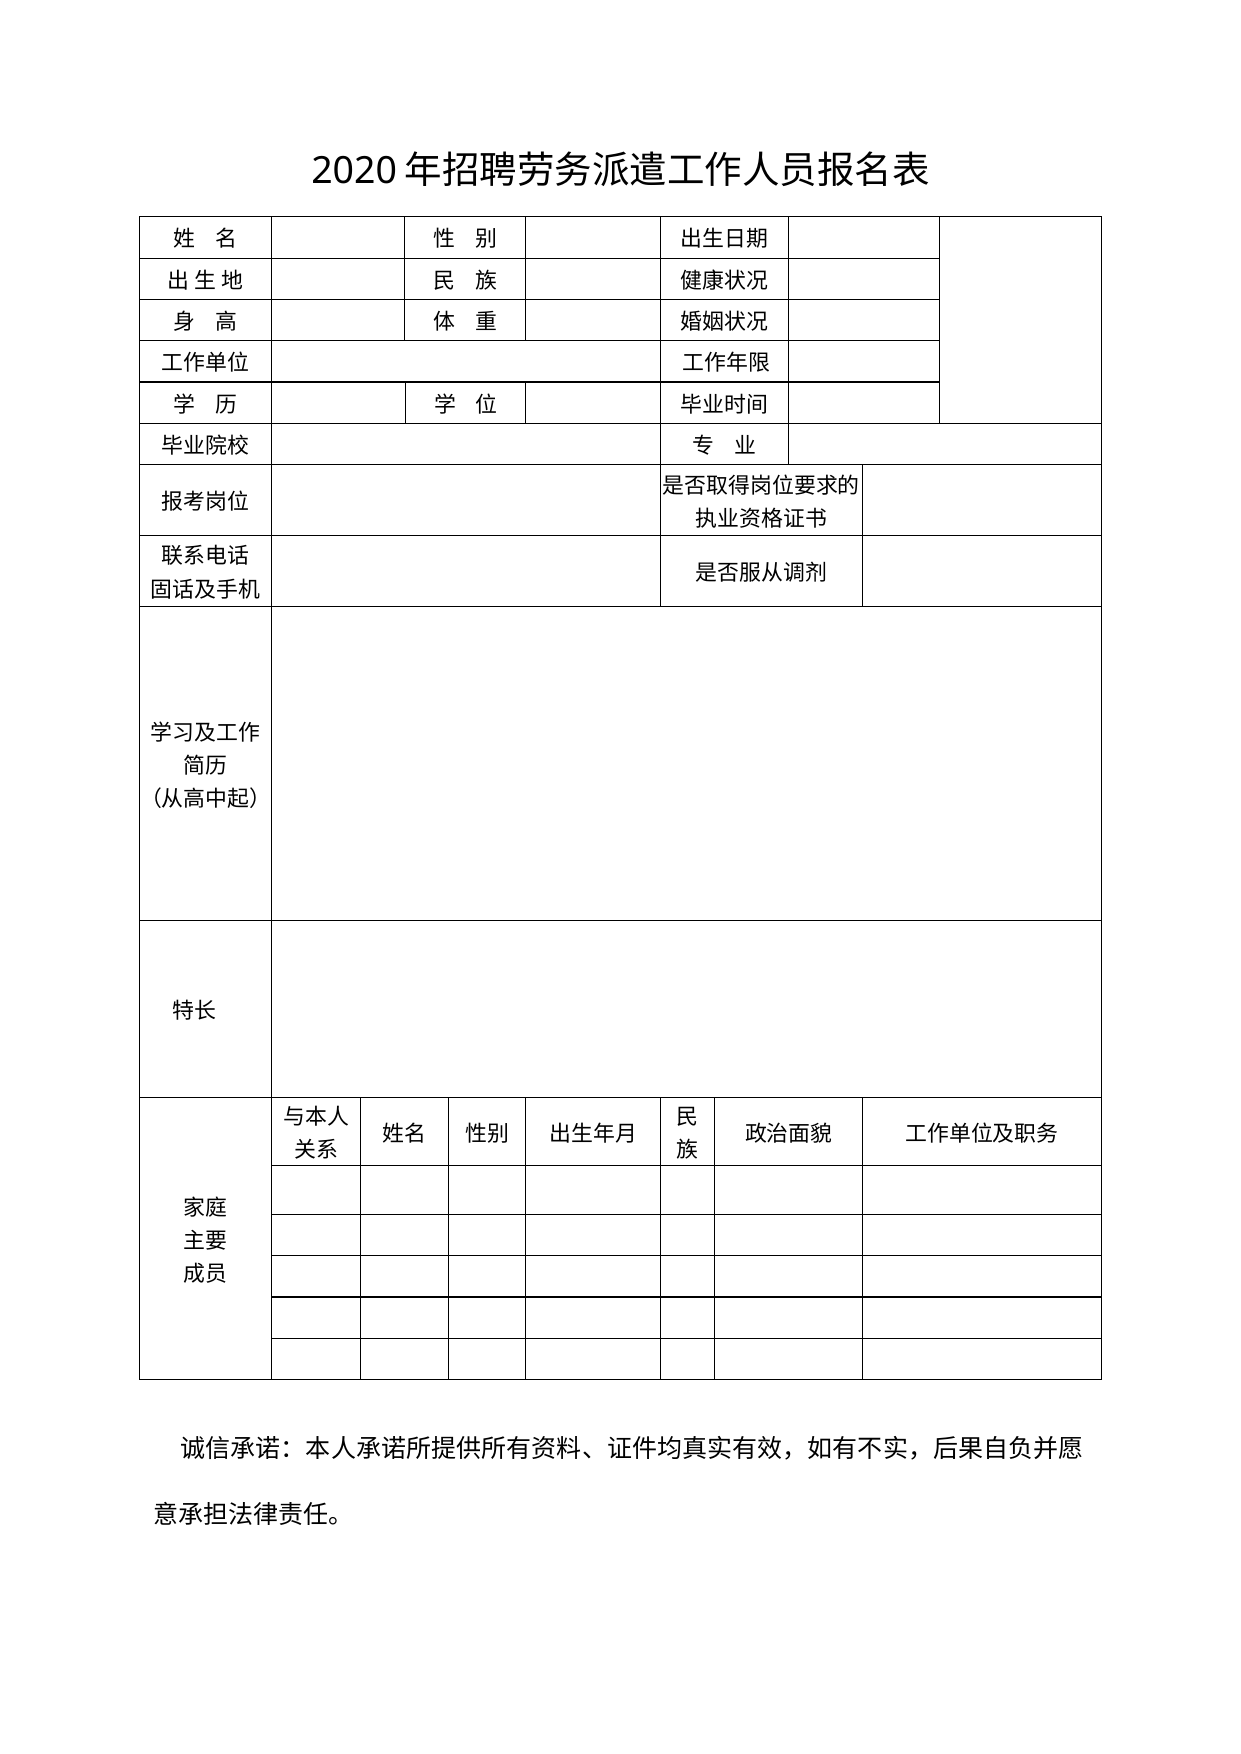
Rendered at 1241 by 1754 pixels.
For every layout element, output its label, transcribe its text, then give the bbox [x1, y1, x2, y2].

table_cell 民 族 [405, 259, 525, 299]
table_cell 性别 [449, 1098, 525, 1164]
table_cell [526, 217, 660, 257]
table_cell [526, 1298, 660, 1338]
table_cell [661, 1298, 714, 1338]
table_cell 出生年月 [526, 1098, 660, 1164]
table_cell [272, 259, 404, 299]
table_cell 出生日期 [661, 217, 788, 257]
table_cell 婚姻状况 [661, 300, 788, 340]
table_cell 专 业 [661, 424, 788, 464]
table_cell [272, 383, 405, 423]
table_cell [449, 1298, 525, 1338]
table_cell 政治面貌 [715, 1098, 862, 1164]
table_cell [863, 465, 1101, 535]
table_cell [272, 1215, 360, 1255]
table_cell 家庭 主要 成员 [140, 1098, 271, 1379]
table_cell 报考岗位 [140, 465, 271, 535]
table_header 2020年招聘劳务派遣工作人员报名表 [139, 132, 1101, 216]
table_cell 是否服从调剂 [661, 536, 862, 606]
table_cell 身 高 [140, 300, 271, 340]
table_cell [526, 1256, 660, 1296]
table_cell 体 重 [405, 300, 525, 340]
table_cell [272, 465, 660, 535]
table_cell [661, 1215, 714, 1255]
table_cell [526, 1166, 660, 1214]
table_cell [449, 1166, 525, 1214]
table_cell [863, 1215, 1101, 1255]
table_cell [526, 300, 660, 340]
table_cell 是否取得岗位要求的执业资格证书 [661, 465, 862, 535]
table_cell 工作单位 [140, 341, 271, 381]
table_cell [272, 1256, 360, 1296]
table_cell [863, 1166, 1101, 1214]
table_cell [789, 259, 939, 299]
table_cell 毕业时间 [661, 383, 788, 423]
table_cell [526, 1339, 660, 1379]
table_cell [715, 1256, 862, 1296]
table_cell [661, 1339, 714, 1379]
table_cell [272, 341, 660, 381]
table_cell [863, 1298, 1101, 1338]
table_cell [361, 1298, 448, 1338]
table_cell [863, 1339, 1101, 1379]
table_cell [272, 300, 404, 340]
table_cell 特长 [140, 921, 271, 1097]
table_cell [449, 1215, 525, 1255]
table_cell [361, 1215, 448, 1255]
table_cell [272, 921, 1101, 1097]
table_cell [449, 1339, 525, 1379]
table_cell 健康状况 [661, 259, 788, 299]
table_cell [789, 341, 939, 381]
table_cell [361, 1166, 448, 1214]
table_cell [715, 1215, 862, 1255]
table_cell 学习及工作 简历 （从高中起） [140, 607, 271, 920]
table_cell 与本人关系 [272, 1098, 360, 1164]
table_cell [715, 1339, 862, 1379]
table_cell 性 别 [405, 217, 525, 257]
table_cell 毕业院校 [140, 424, 271, 464]
table_cell [272, 217, 404, 257]
text 诚信承诺：本人承诺所提供所有资料、证件均真实有效，如有不实，后果自负并愿意承担法律责任。 [153, 1413, 1087, 1546]
table_cell 姓名 [361, 1098, 448, 1164]
table_cell [272, 1298, 360, 1338]
table_cell [272, 536, 660, 606]
table_cell [361, 1339, 448, 1379]
table_cell 工作单位及职务 [863, 1098, 1101, 1164]
table_cell [715, 1298, 862, 1338]
table_cell 学 位 [406, 383, 525, 423]
table_cell [272, 1166, 360, 1214]
table_cell 出 生 地 [140, 259, 271, 299]
table_cell 姓 名 [140, 217, 271, 257]
table_cell [272, 1339, 360, 1379]
table_cell [526, 259, 660, 299]
table_cell [863, 1256, 1101, 1296]
table_cell [526, 383, 660, 423]
table_cell [789, 300, 939, 340]
table_cell 民族 [661, 1098, 714, 1164]
table_cell [272, 424, 660, 464]
table_cell [789, 217, 939, 257]
table_cell 学 历 [140, 383, 271, 423]
table_cell [661, 1166, 714, 1214]
table_cell [526, 1215, 660, 1255]
table_cell [715, 1166, 862, 1214]
table_cell [789, 424, 1101, 464]
table_cell 工作年限 [661, 341, 788, 381]
table_cell [272, 607, 1101, 920]
table_cell [940, 217, 1101, 423]
table_cell [661, 1256, 714, 1296]
table_cell 联系电话 固话及手机 [140, 536, 271, 606]
table_cell [789, 383, 939, 423]
table_cell [863, 536, 1101, 606]
table_cell [449, 1256, 525, 1296]
table_cell [361, 1256, 448, 1296]
